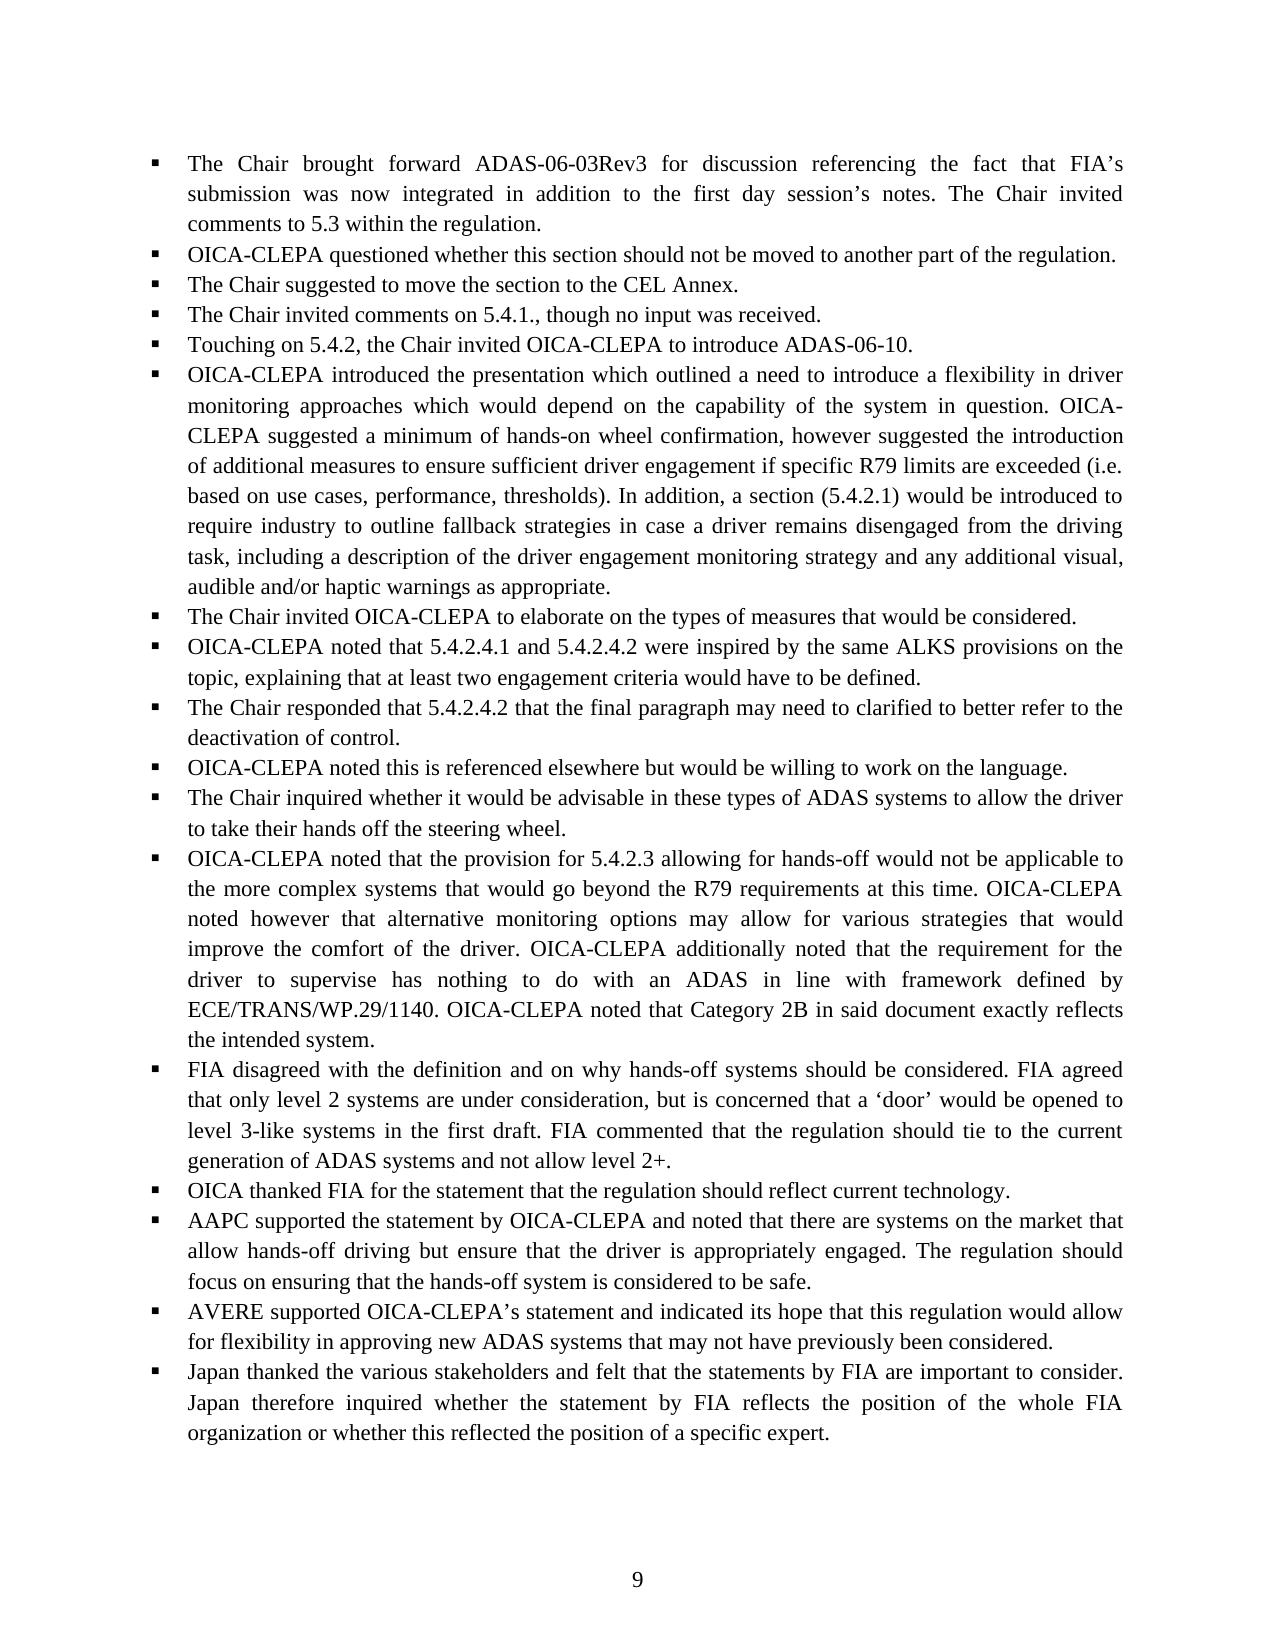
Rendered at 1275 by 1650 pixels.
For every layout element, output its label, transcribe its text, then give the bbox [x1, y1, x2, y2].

list OICA thanked FIA for the statement that the regulation should reflect current technology. [150, 1177, 1125, 1203]
list OICA-CLEPA noted this is referenced elsewhere but would be willing to work on the language. [150, 754, 1125, 781]
list OICA-CLEPA noted that the provision for 5.4.2.3 allowing for hands-off would not be applicable to the more complex systems that would go beyond the R79 requirements at this time. OICA-CLEPA noted however that alternative monitoring options may allow for various strategies that would improve the comfort of the driver. OICA-CLEPA additionally noted that the requirement for the driver to supervise has nothing to do with an ADAS in line with framework defined by ECE/TRANS/WP.29/1140. OICA-CLEPA noted that Category 2B in said document exactly reflects the intended system. [150, 845, 1125, 1052]
list The Chair invited OICA-CLEPA to elaborate on the types of measures that would be considered. [150, 603, 1125, 629]
list The Chair suggested to move the section to the CEL Annex. [150, 271, 1125, 297]
list AAPC supported the statement by OICA-CLEPA and noted that there are systems on the market that allow hands-off driving but ensure that the driver is appropriately engaged. The regulation should focus on ensuring that the hands-off system is considered to be safe. [150, 1207, 1125, 1294]
list The Chair inquired whether it would be advisable in these types of ADAS systems to allow the driver to take their hands off the steering wheel. [150, 784, 1125, 841]
list OICA-CLEPA noted that 5.4.2.4.1 and 5.4.2.4.2 were inspired by the same ALKS provisions on the topic, explaining that at least two engagement criteria would have to be defined. [150, 633, 1125, 690]
list OICA-CLEPA questioned whether this section should not be moved to another part of the regulation. [150, 241, 1125, 267]
list Touching on 5.4.2, the Chair invited OICA-CLEPA to introduce ADAS-06-10. [150, 331, 1125, 358]
list The Chair invited comments on 5.4.1., though no input was received. [150, 301, 1125, 327]
list OICA-CLEPA introduced the presentation which outlined a need to introduce a flexibility in driver monitoring approaches which would depend on the capability of the system in question. OICA-CLEPA suggested a minimum of hands-on wheel confirmation, however suggested the introduction of additional measures to ensure sufficient driver engagement if specific R79 limits are exceeded (i.e. based on use cases, performance, thresholds). In addition, a section (5.4.2.1) would be introduced to require industry to outline fallback strategies in case a driver remains disengaged from the driving task, including a description of the driver engagement monitoring strategy and any additional visual, audible and/or haptic warnings as appropriate. [150, 361, 1125, 599]
list The Chair brought forward ADAS-06-03Rev3 for discussion referencing the fact that FIA’s submission was now integrated in addition to the first day session’s notes. The Chair invited comments to 5.3 within the regulation. [150, 150, 1125, 237]
list The Chair responded that 5.4.2.4.2 that the final paragraph may need to clarified to better refer to the deactivation of control. [150, 694, 1125, 750]
list Japan thanked the various stakeholders and felt that the statements by FIA are important to consider. Japan therefore inquired whether the statement by FIA reflects the position of the whole FIA organization or whether this reflected the position of a specific expert. [150, 1358, 1125, 1445]
list FIA disagreed with the definition and on why hands-off systems should be considered. FIA agreed that only level 2 systems are under consideration, but is concerned that a ‘door’ would be opened to level 3-like systems in the first draft. FIA commented that the regulation should tie to the current generation of ADAS systems and not allow level 2+. [150, 1056, 1125, 1173]
list AVERE supported OICA-CLEPA’s statement and indicated its hope that this regulation would allow for flexibility in approving new ADAS systems that may not have previously been considered. [150, 1298, 1125, 1354]
